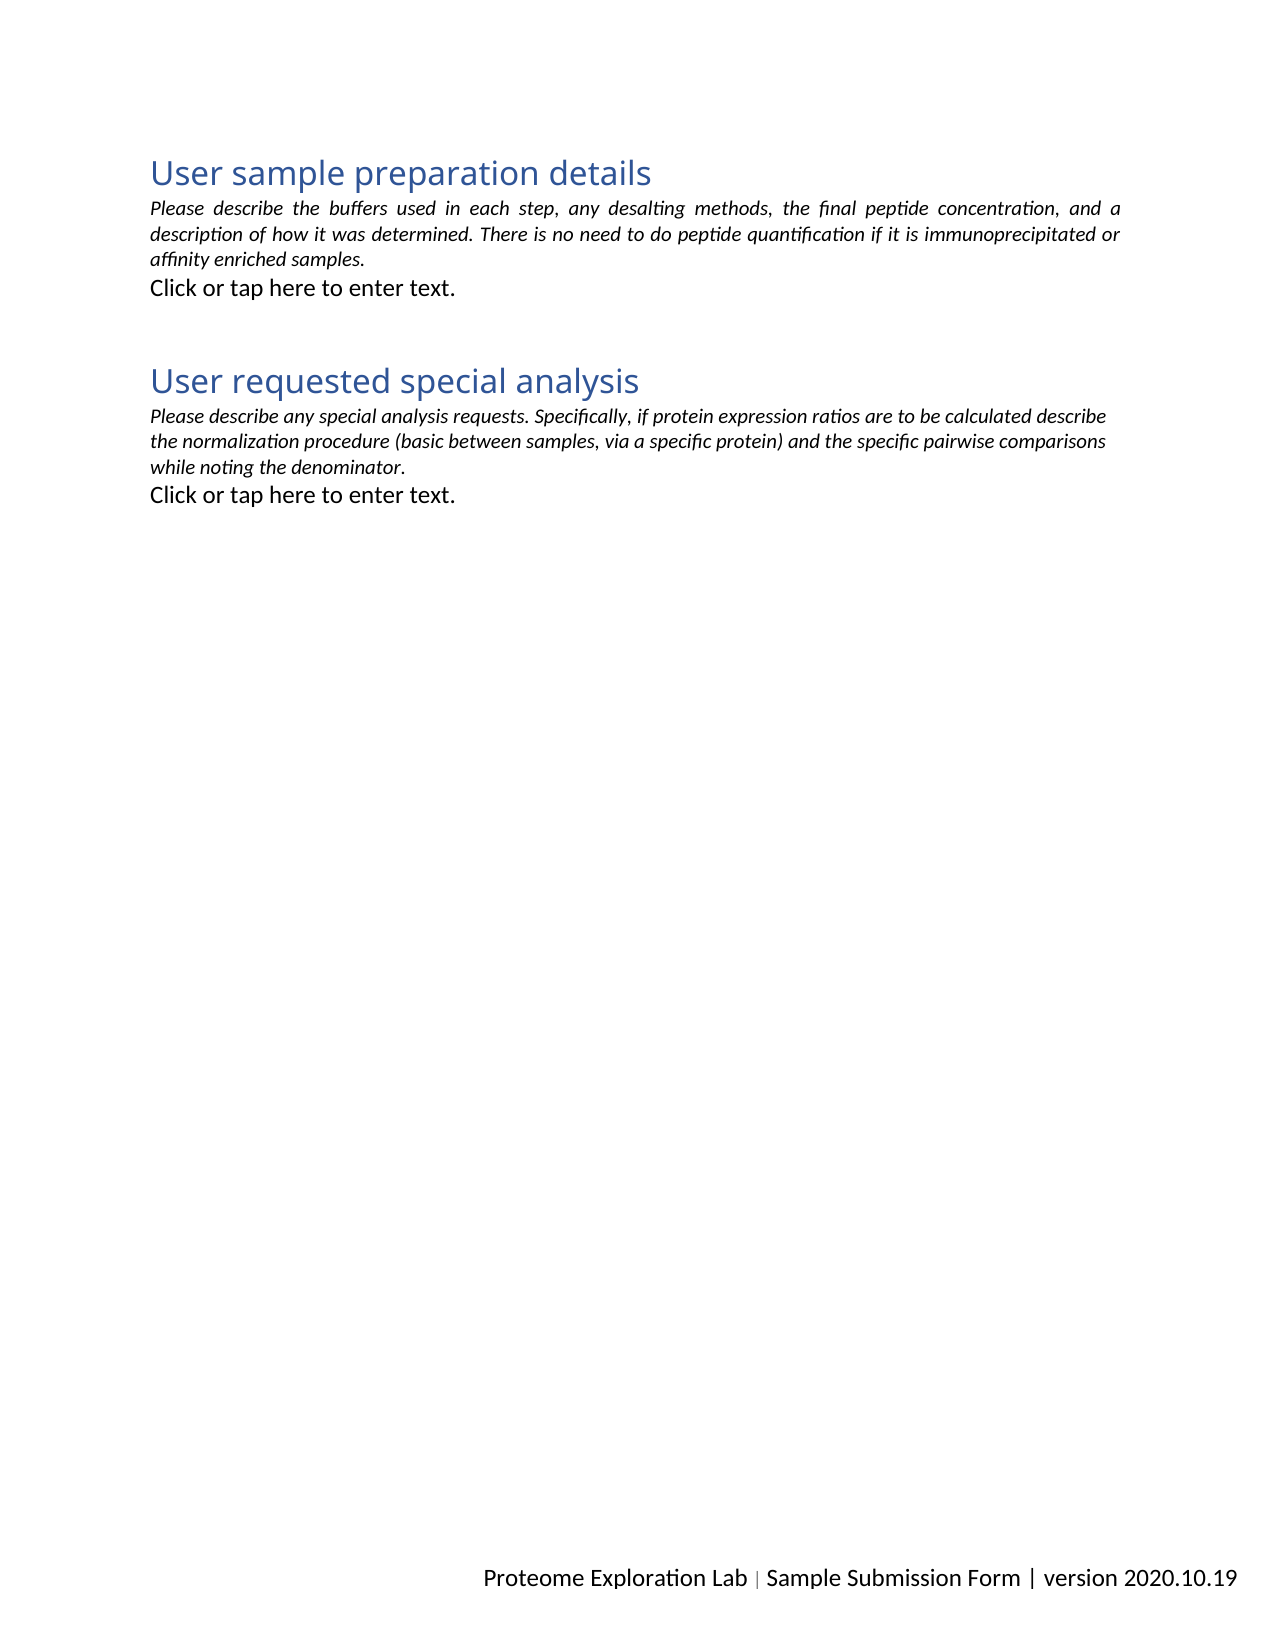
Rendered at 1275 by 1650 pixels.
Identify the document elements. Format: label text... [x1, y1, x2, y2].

text Please describe any special analysis requests. Specifically, if protein expression ratios are to be calculated describe the normalization procedure (basic between samples, via a specific protein) and the specific pairwise comparisons while noting the denominator. [150, 403, 1125, 479]
subtitle User requested special analysis [150, 358, 1125, 403]
text Please describe the buffers used in each step, any desalting methods, the final peptide concentration, and a description of how it was determined. There is no need to do peptide quantification if it is immunoprecipitated or affinity enriched samples. [150, 195, 1125, 272]
subtitle User sample preparation details [150, 150, 1125, 195]
